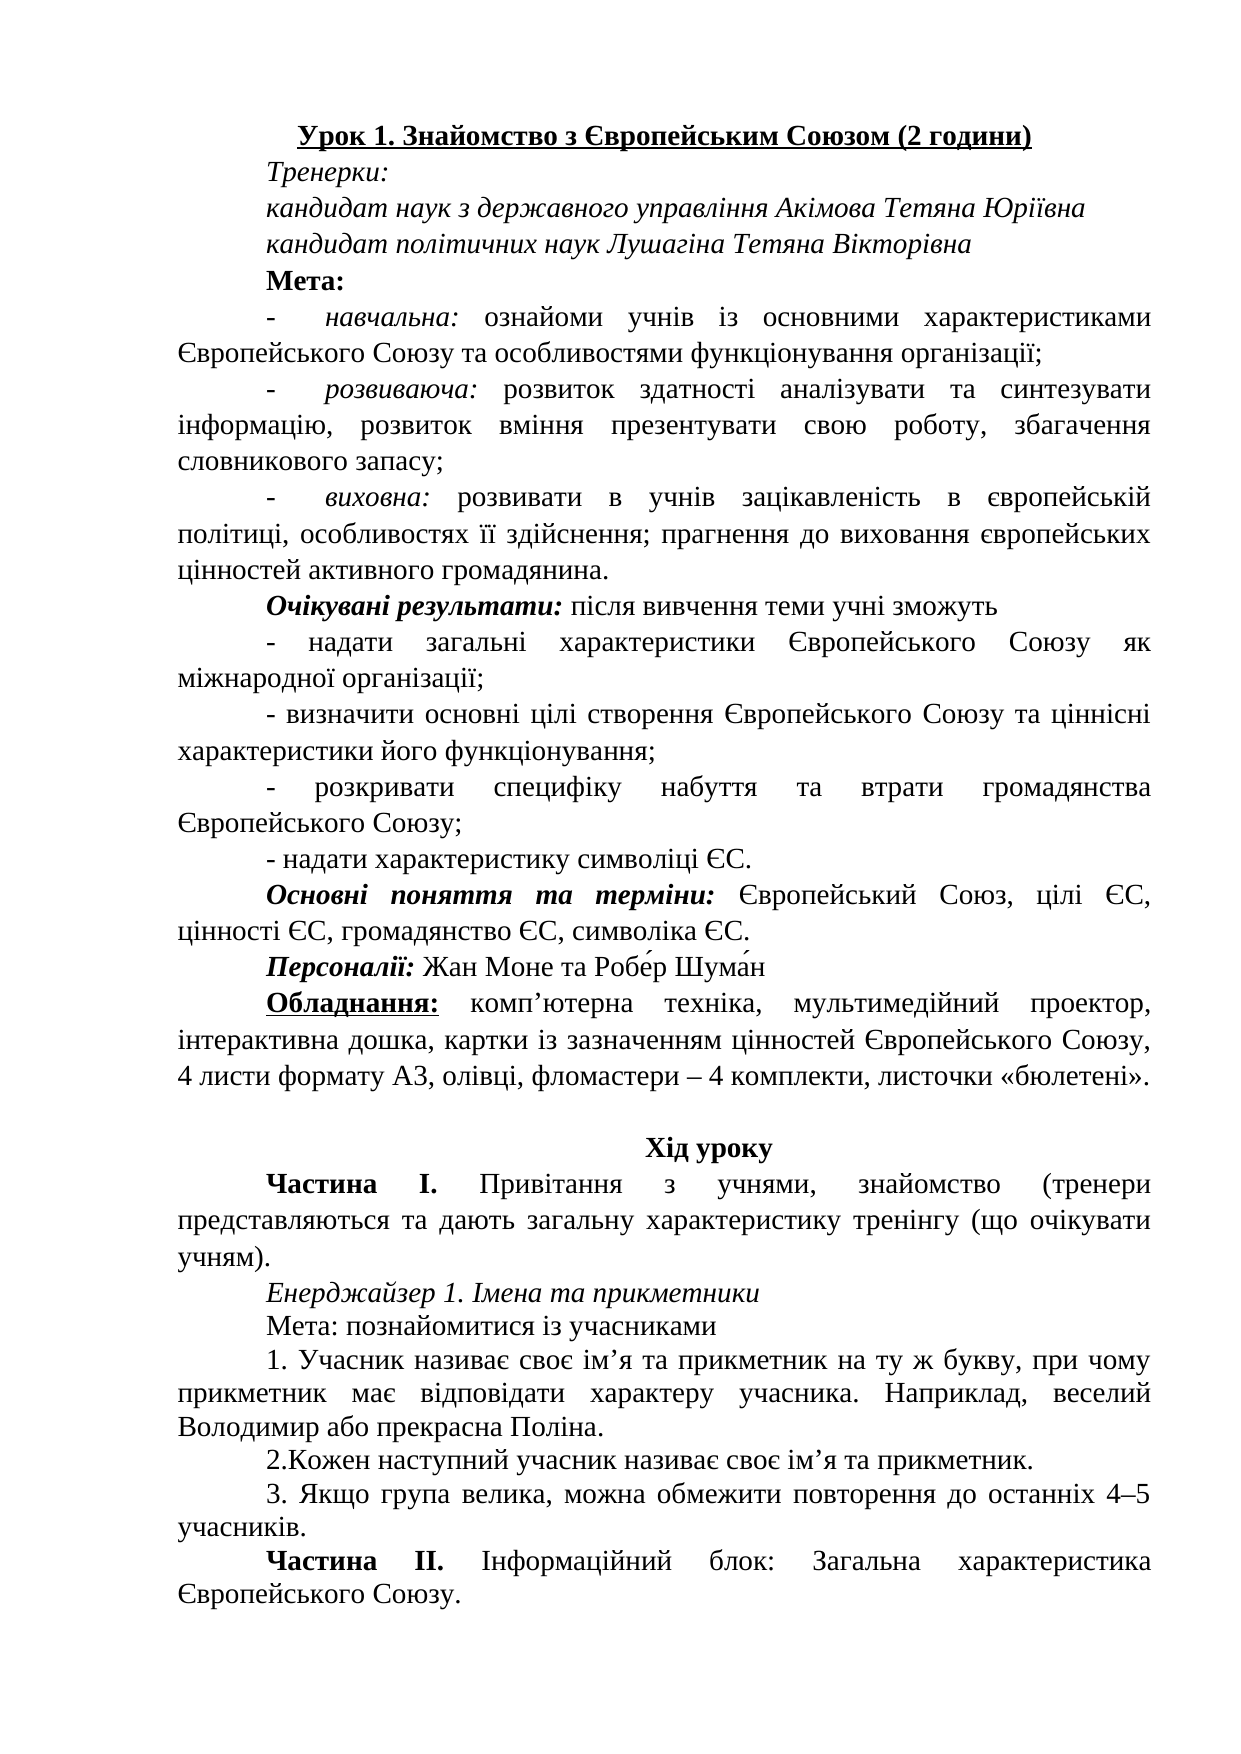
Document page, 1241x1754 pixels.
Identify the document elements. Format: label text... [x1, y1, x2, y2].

text кандидат політичних наук Лушагіна Тетяна Вікторівна [177, 227, 1152, 260]
text - надати загальні характеристики Європейського Союзу як міжнародної організації; [177, 624, 1152, 694]
text Обладнання: комп’ютерна техніка, мультимедійний проектор, інтерактивна дошка, картки із зазначенням цінностей Європейського Союзу, 4 листи формату А3, олівці, фломастери – 4 комплекти, листочки «бюлетені». [177, 986, 1152, 1091]
text Частина ІІ. Інформаційний блок: Загальна характеристика Європейського Союзу. [177, 1543, 1152, 1610]
text Основні поняття та терміни: Європейський Союз, цілі ЄС, цінності ЄС, громадянство ЄС, символіка ЄС. [177, 877, 1152, 947]
text кандидат наук з державного управління Акімова Тетяна Юріївна [177, 190, 1152, 224]
text - розкривати специфіку набуття та втрати громадянства Європейського Союзу; [177, 769, 1152, 838]
text Мета: [177, 263, 1152, 296]
text Урок 1. Знайомство з Європейським Союзом (2 години) [177, 118, 1152, 152]
text 3. Якщо група велика, можна обмежити повторення до останніх 4–5 учасників. [177, 1476, 1152, 1543]
text - надати характеристику символіці ЄС. [177, 841, 1152, 874]
text Мета: познайомитися із учасниками [177, 1308, 1152, 1342]
text 2.Кожен наступний учасник називає своє ім’я та прикметник. [177, 1442, 1152, 1476]
text - визначити основні цілі створення Європейського Союзу та ціннісні характеристики його функціонування; [177, 696, 1152, 766]
text Очікувані результати: після вивчення теми учні зможуть [177, 588, 1152, 622]
text Частина І. Привітання з учнями, знайомство (тренери представляються та дають загальну характеристику тренінгу (що очікувати учням). [177, 1166, 1152, 1272]
list виховна: розвивати в учнів зацікавленість в європейській політиці, особливостях її здійснення; прагнення до виховання європейських цінностей активного громадянина. [177, 479, 1152, 585]
text Персоналії: Жан Моне та Робе́р Шума́н [177, 949, 1152, 983]
text Енерджайзер 1. Імена та прикметники [177, 1275, 1152, 1308]
list розвиваюча: розвиток здатності аналізувати та синтезувати інформацію, розвиток вміння презентувати свою роботу, збагачення словникового запасу; [177, 371, 1152, 477]
list навчальна: ознайоми учнів із основними характеристиками Європейського Союзу та особливостями функціонування організації; [177, 299, 1152, 368]
text 1. Учасник називає своє ім’я та прикметник на ту ж букву, при чому прикметник має відповідати характеру учасника. Наприклад, веселий Володимир або прекрасна Поліна. [177, 1342, 1152, 1442]
text Тренерки: [177, 154, 1152, 188]
text Хід уроку [177, 1130, 1152, 1164]
